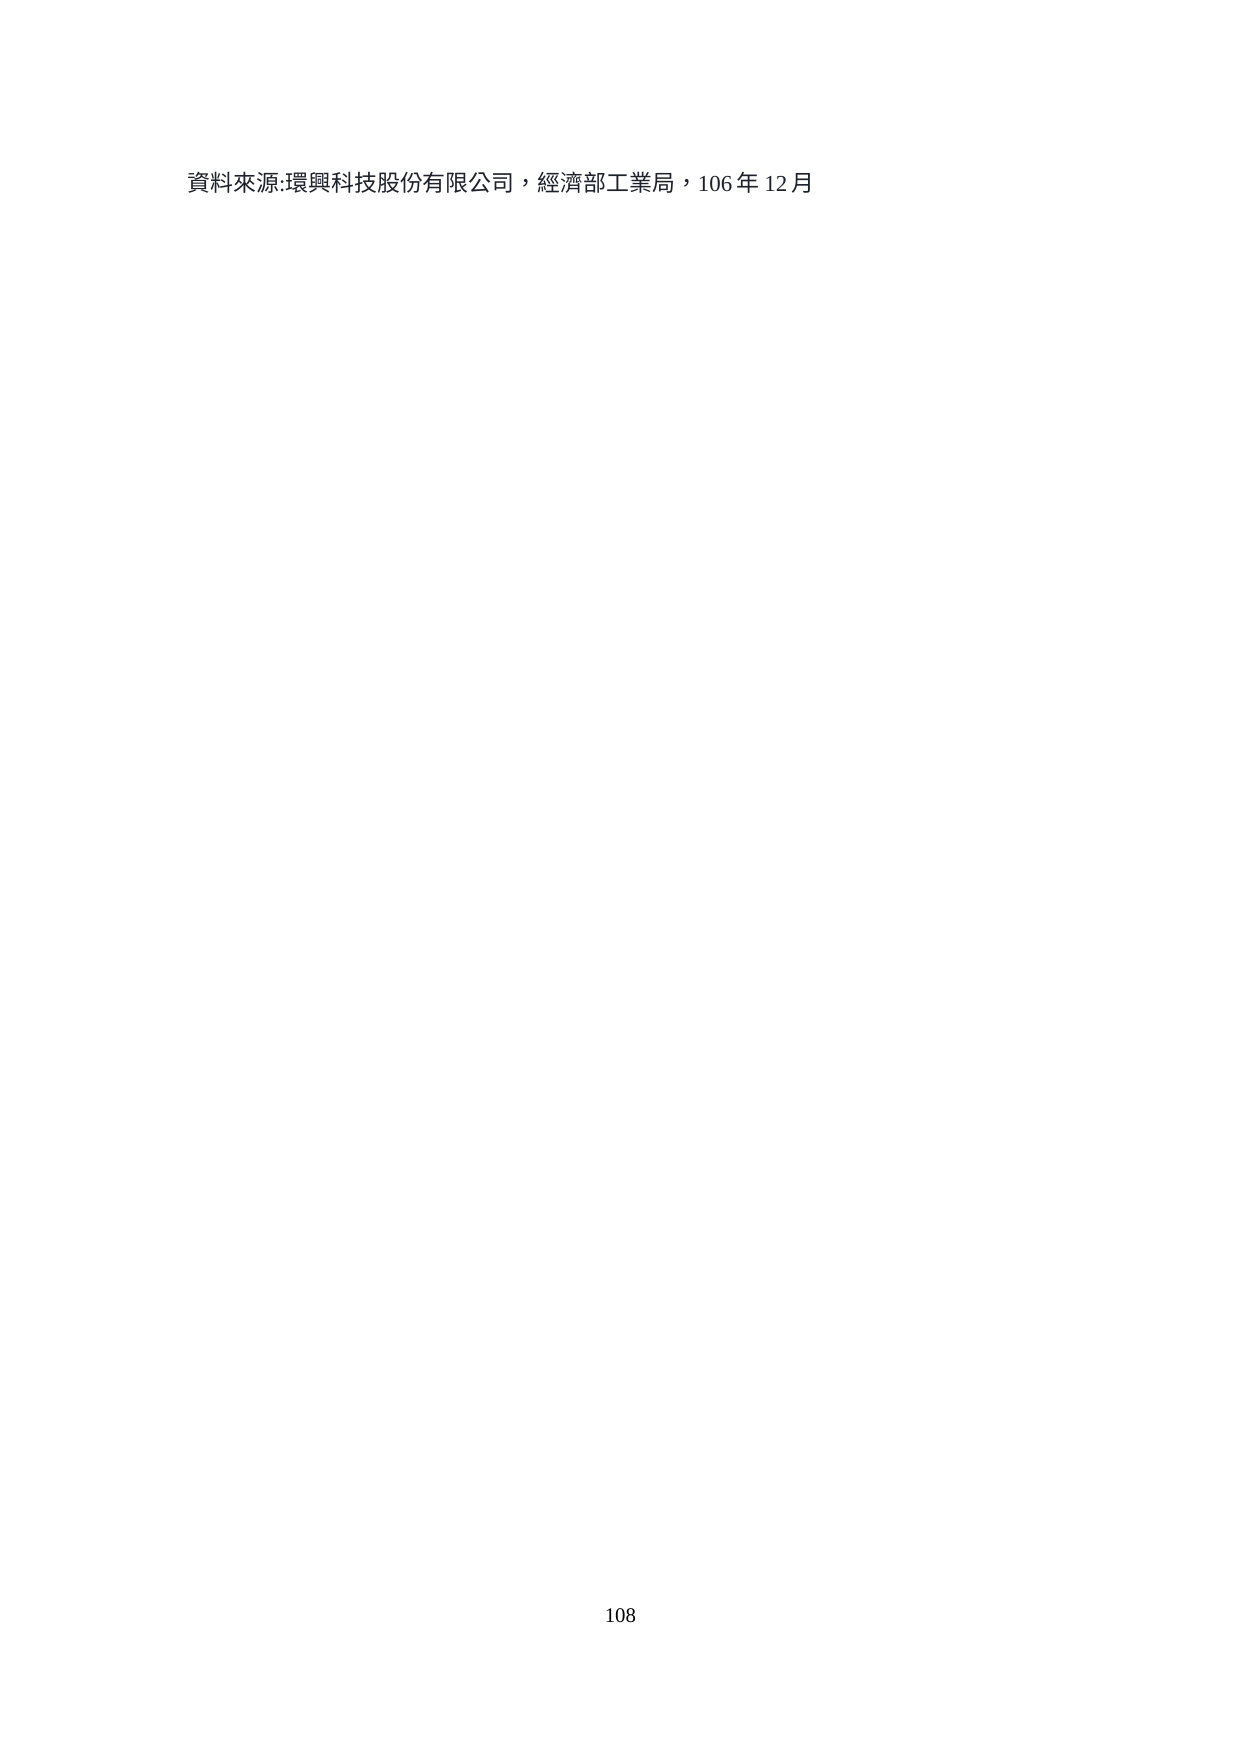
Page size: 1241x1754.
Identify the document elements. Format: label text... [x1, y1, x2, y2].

text 資料來源:環興科技股份有限公司，經濟部工業局，106年12月 [187, 162, 1053, 200]
